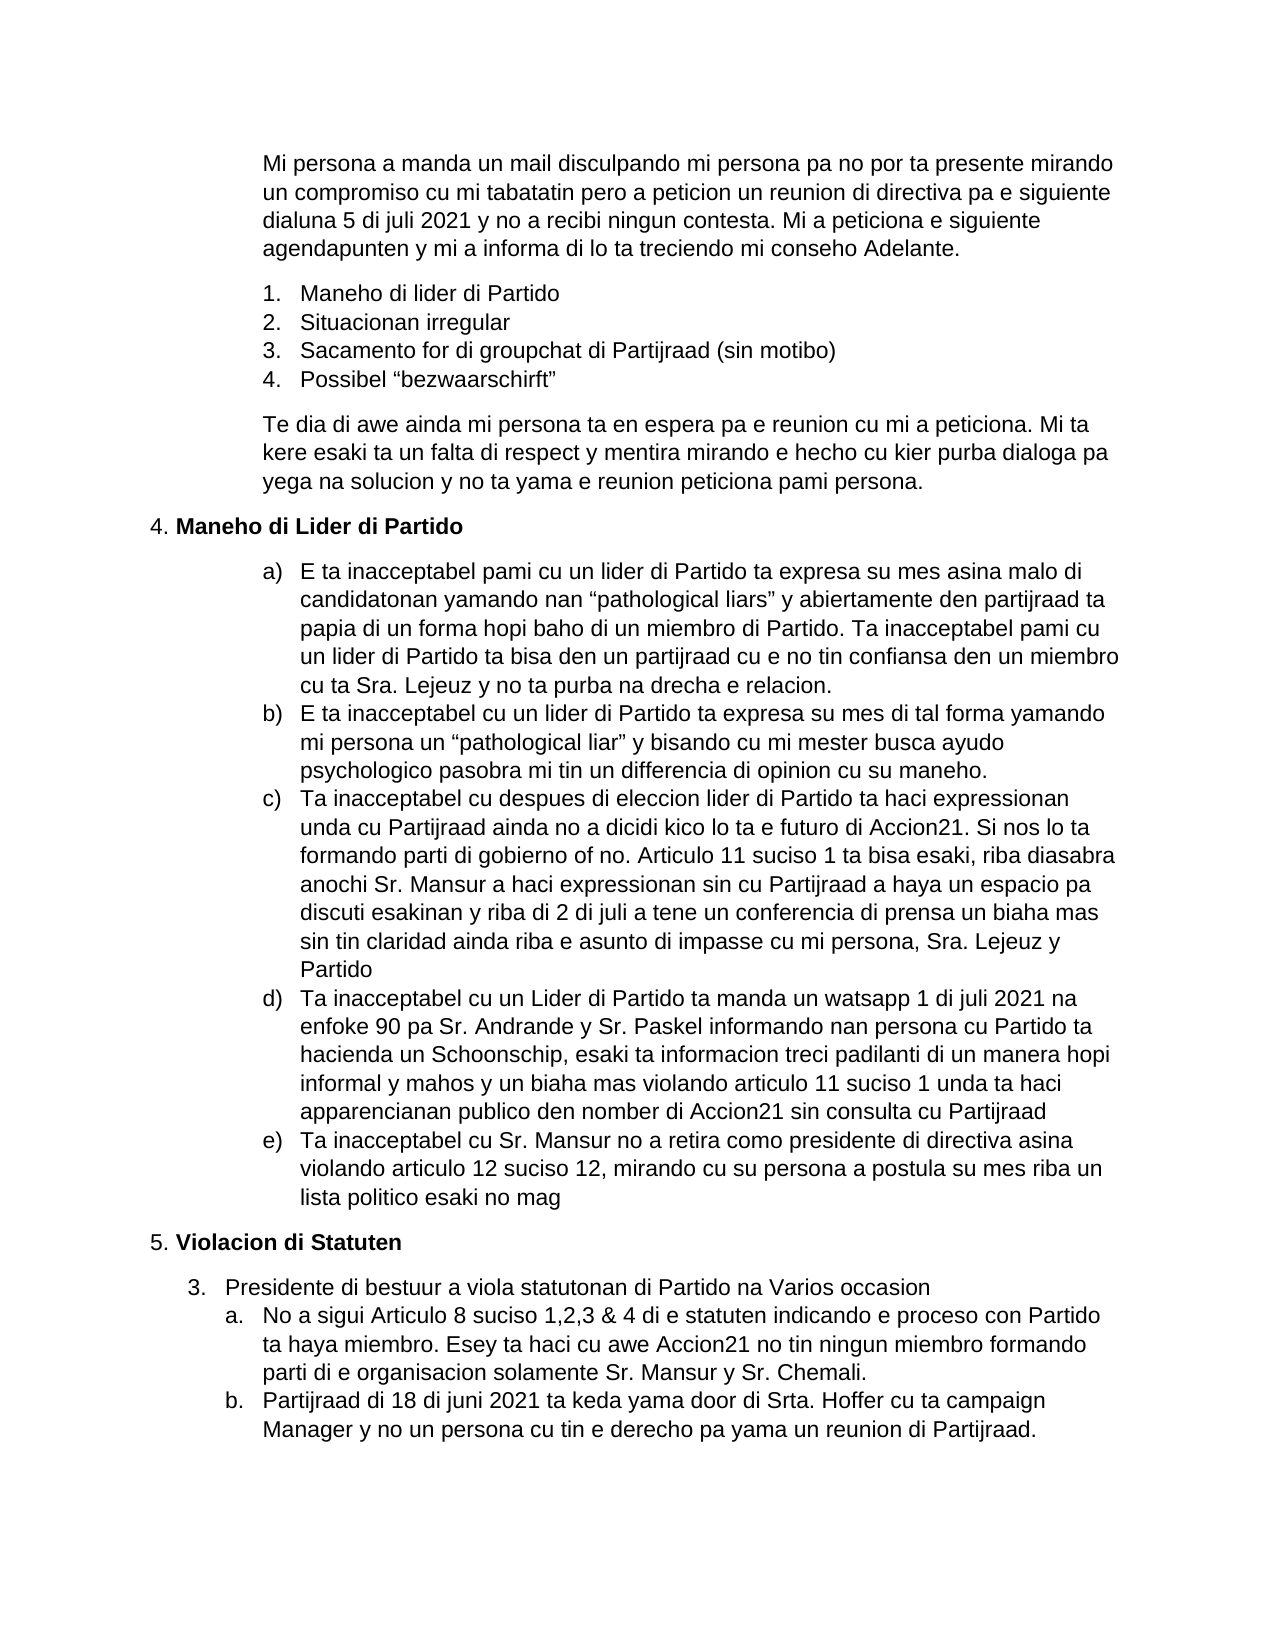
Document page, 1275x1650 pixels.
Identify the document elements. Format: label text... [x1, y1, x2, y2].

list E ta inacceptabel pami cu un lider di Partido ta expresa su mes asina malo di candidatonan yamando nan “pathological liars” y abiertamente den partijraad ta papia di un forma hopi baho di un miembro di Partido. Ta inacceptabel pami cu un lider di Partido ta bisa den un partijraad cu e no tin confiansa den un miembro cu ta Sra. Lejeuz y no ta purba na drecha e relacion. [262, 558, 1125, 698]
list No a sigui Articulo 8 suciso 1,2,3 & 4 di e statuten indicando e proceso con Partido ta haya miembro. Esey ta haci cu awe Accion21 no tin ningun miembro formando parti di e organisacion solamente Sr. Mansur y Sr. Chemali. [225, 1302, 1125, 1385]
list Partijraad di 18 di juni 2021 ta keda yama door di Srta. Hoffer cu ta campaign Manager y no un persona cu tin e derecho pa yama un reunion di Partijraad. [225, 1387, 1125, 1442]
list Ta inacceptabel cu un Lider di Partido ta manda un watsapp 1 di juli 2021 na enfoke 90 pa Sr. Andrande y Sr. Paskel informando nan persona cu Partido ta hacienda un Schoonschip, esaki ta informacion treci padilanti di un manera hopi informal y mahos y un biaha mas violando articulo 11 suciso 1 unda ta haci apparencianan publico den nomber di Accion21 sin consulta cu Partijraad [262, 984, 1125, 1124]
text Te dia di awe ainda mi persona ta en espera pa e reunion cu mi a peticiona. Mi ta kere esaki ta un falta di respect y mentira mirando e hecho cu kier purba dialoga pa yega na solucion y no ta yama e reunion peticiona pami persona. [262, 411, 1125, 494]
text Mi persona a manda un mail disculpando mi persona pa no por ta presente mirando un compromiso cu mi tabatatin pero a peticion un reunion di directiva pa e siguiente dialuna 5 di juli 2021 y no a recibi ningun contesta. Mi a peticiona e siguiente agendapunten y mi a informa di lo ta treciendo mi conseho Adelante. [262, 150, 1125, 262]
text 4. Maneho di Lider di Partido [150, 513, 1125, 539]
list Ta inacceptabel cu Sr. Mansur no a retira como presidente di directiva asina violando articulo 12 suciso 12, mirando cu su persona a postula su mes riba un lista politico esaki no mag [262, 1127, 1125, 1210]
list Ta inacceptabel cu despues di eleccion lider di Partido ta haci expressionan unda cu Partijraad ainda no a dicidi kico lo ta e futuro di Accion21. Si nos lo ta formando parti di gobierno of no. Articulo 11 suciso 1 ta bisa esaki, riba diasabra anochi Sr. Mansur a haci expressionan sin cu Partijraad a haya un espacio pa discuti esakinan y riba di 2 di juli a tene un conferencia di prensa un biaha mas sin tin claridad ainda riba e asunto di impasse cu mi persona, Sra. Lejeuz y Partido [262, 785, 1125, 982]
list Presidente di bestuur a viola statutonan di Partido na Varios occasion [187, 1274, 1125, 1300]
list Maneho di lider di Partido [262, 280, 1125, 307]
list Situacionan irregular [262, 309, 1125, 335]
text 5. Violacion di Statuten [150, 1229, 1125, 1255]
list Possibel “bezwaarschirft” [262, 366, 1125, 392]
list E ta inacceptabel cu un lider di Partido ta expresa su mes di tal forma yamando mi persona un “pathological liar” y bisando cu mi mester busca ayudo psychologico pasobra mi tin un differencia di opinion cu su maneho. [262, 700, 1125, 783]
list Sacamento for di groupchat di Partijraad (sin motibo) [262, 337, 1125, 364]
